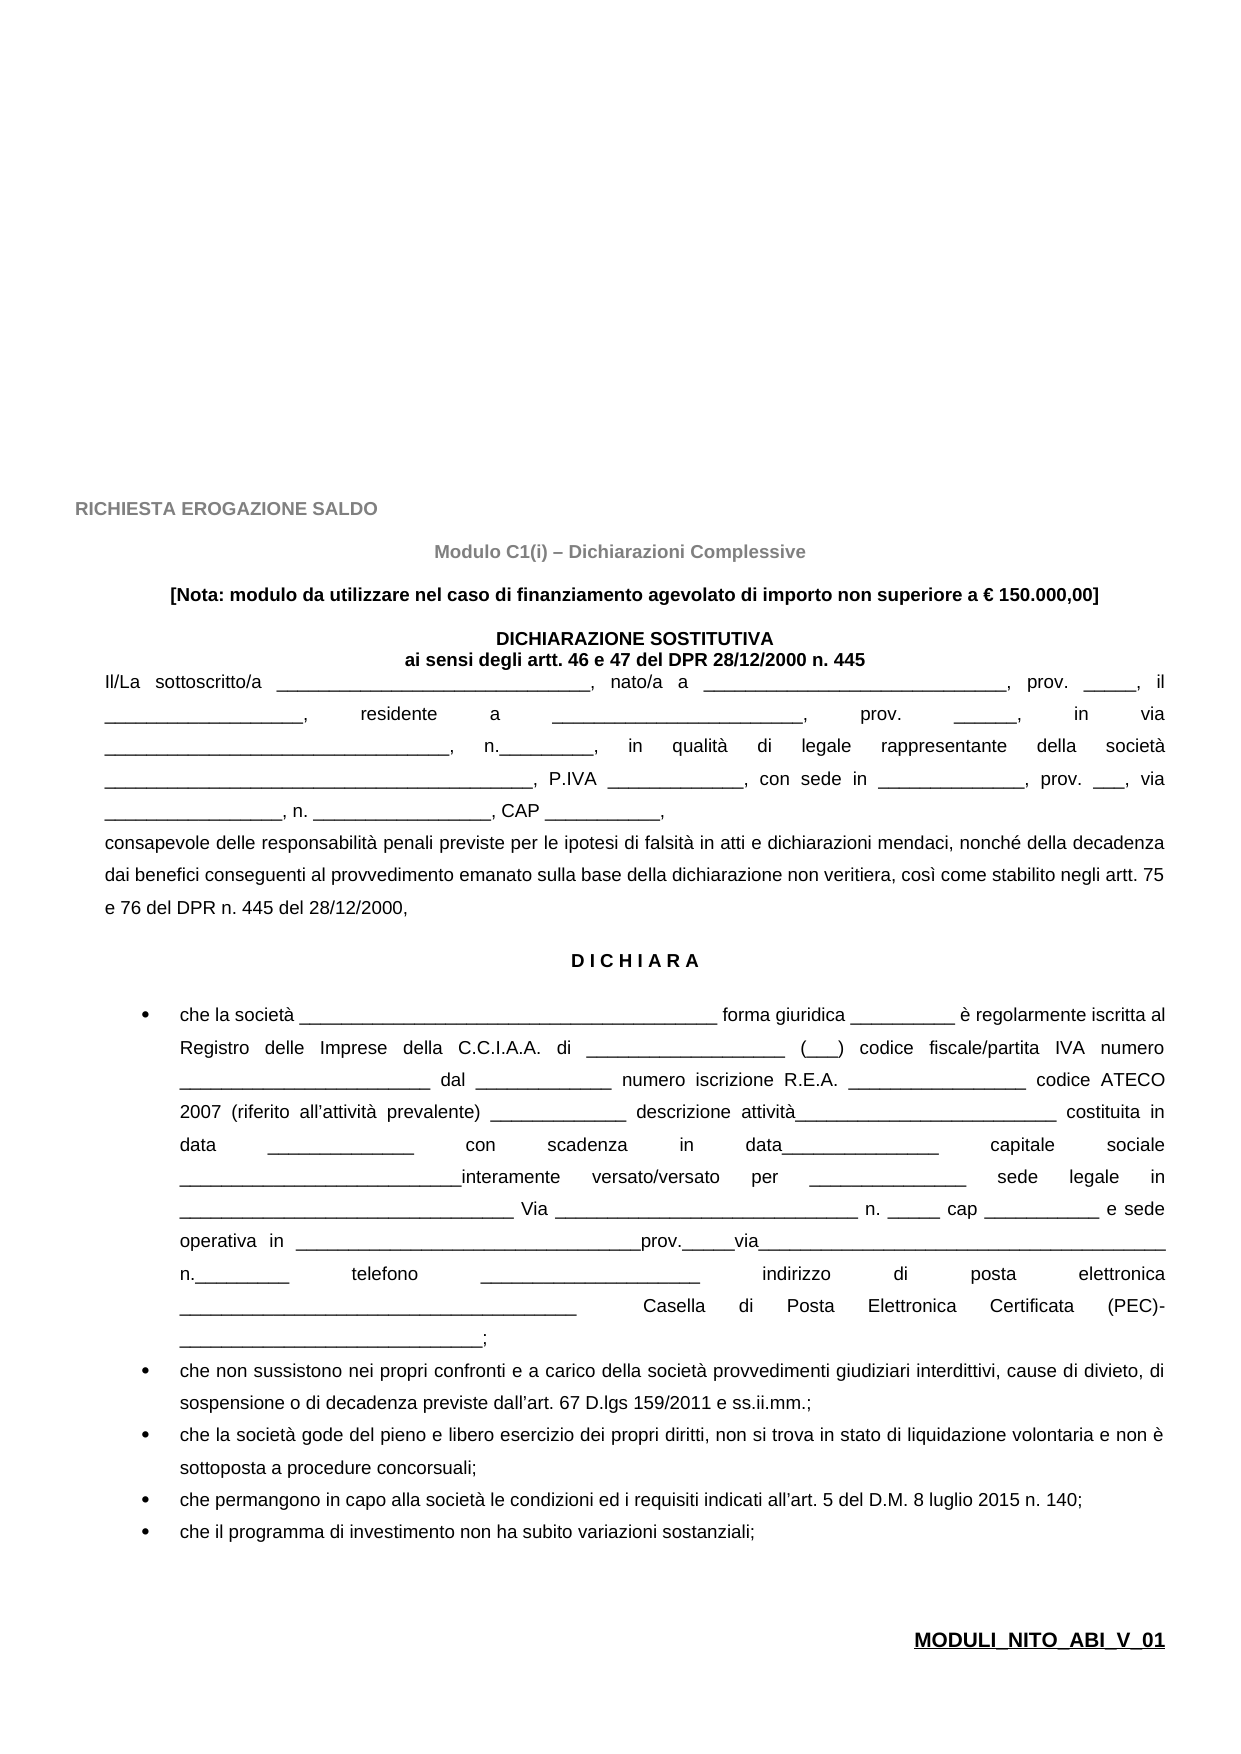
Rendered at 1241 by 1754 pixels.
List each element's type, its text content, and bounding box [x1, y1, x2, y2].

text Modulo C1(i) – Dichiarazioni Complessive [75, 541, 1165, 563]
text Il/La sottoscritto/a ______________________________, nato/a a _____________________________, prov. _____, il ___________________, residente a ________________________, prov. ______, in via _________________________________, n._________, in qualità di legale rappresentante della società _________________________________________, P.IVA _____________, con sede in ______________, prov. ___, via _________________, n. _________________, CAP ___________, [104, 670, 1165, 821]
text RICHIESTA EROGAZIONE SALDO [75, 498, 1165, 519]
text consapevole delle responsabilità penali previste per le ipotesi di falsità in atti e dichiarazioni mendaci, nonché della decadenza dai benefici conseguenti al provvedimento emanato sulla base della dichiarazione non veritiera, così come stabilito negli artt. 75 e 76 del DPR n. 445 del 28/12/2000, [104, 832, 1165, 918]
text D I C H I A R A [104, 950, 1165, 972]
list che la società ________________________________________ forma giuridica __________ è regolarmente iscritta al Registro delle Imprese della C.C.I.A.A. di ___________________ (___) codice fiscale/partita IVA numero ________________________ dal _____________ numero iscrizione R.E.A. _________________ codice ATECO 2007 (riferito all’attività prevalente) _____________ descrizione attività_________________________ costituita in data ______________ con scadenza in data_______________ capitale sociale ___________________________interamente versato/versato per _______________ sede legale in ________________________________ Via _____________________________ n. _____ cap ___________ e sede operativa in _________________________________prov._____via_______________________________________ n._________ telefono _____________________ indirizzo di posta elettronica ______________________________________ Casella di Posta Elettronica Certificata (PEC)_____________________________; [142, 1004, 1165, 1349]
list che permangono in capo alla società le condizioni ed i requisiti indicati all’art. 5 del D.M. 8 luglio 2015 n. 140; [142, 1489, 1165, 1511]
list che la società gode del pieno e libero esercizio dei propri diritti, non si trova in stato di liquidazione volontaria e non è sottoposta a procedure concorsuali; [142, 1424, 1165, 1478]
text ai sensi degli artt. 46 e 47 del DPR 28/12/2000 n. 445 [104, 649, 1165, 670]
text DICHIARAZIONE SOSTITUTIVA [104, 627, 1165, 649]
list che il programma di investimento non ha subito variazioni sostanziali; [142, 1521, 1165, 1543]
list che non sussistono nei propri confronti e a carico della società provvedimenti giudiziari interdittivi, cause di divieto, di sospensione o di decadenza previste dall’art. 67 D.lgs 159/2011 e ss.ii.mm.; [142, 1359, 1165, 1413]
text [Nota: modulo da utilizzare nel caso di finanziamento agevolato di importo non superiore a € 150.000,00] [104, 584, 1165, 606]
